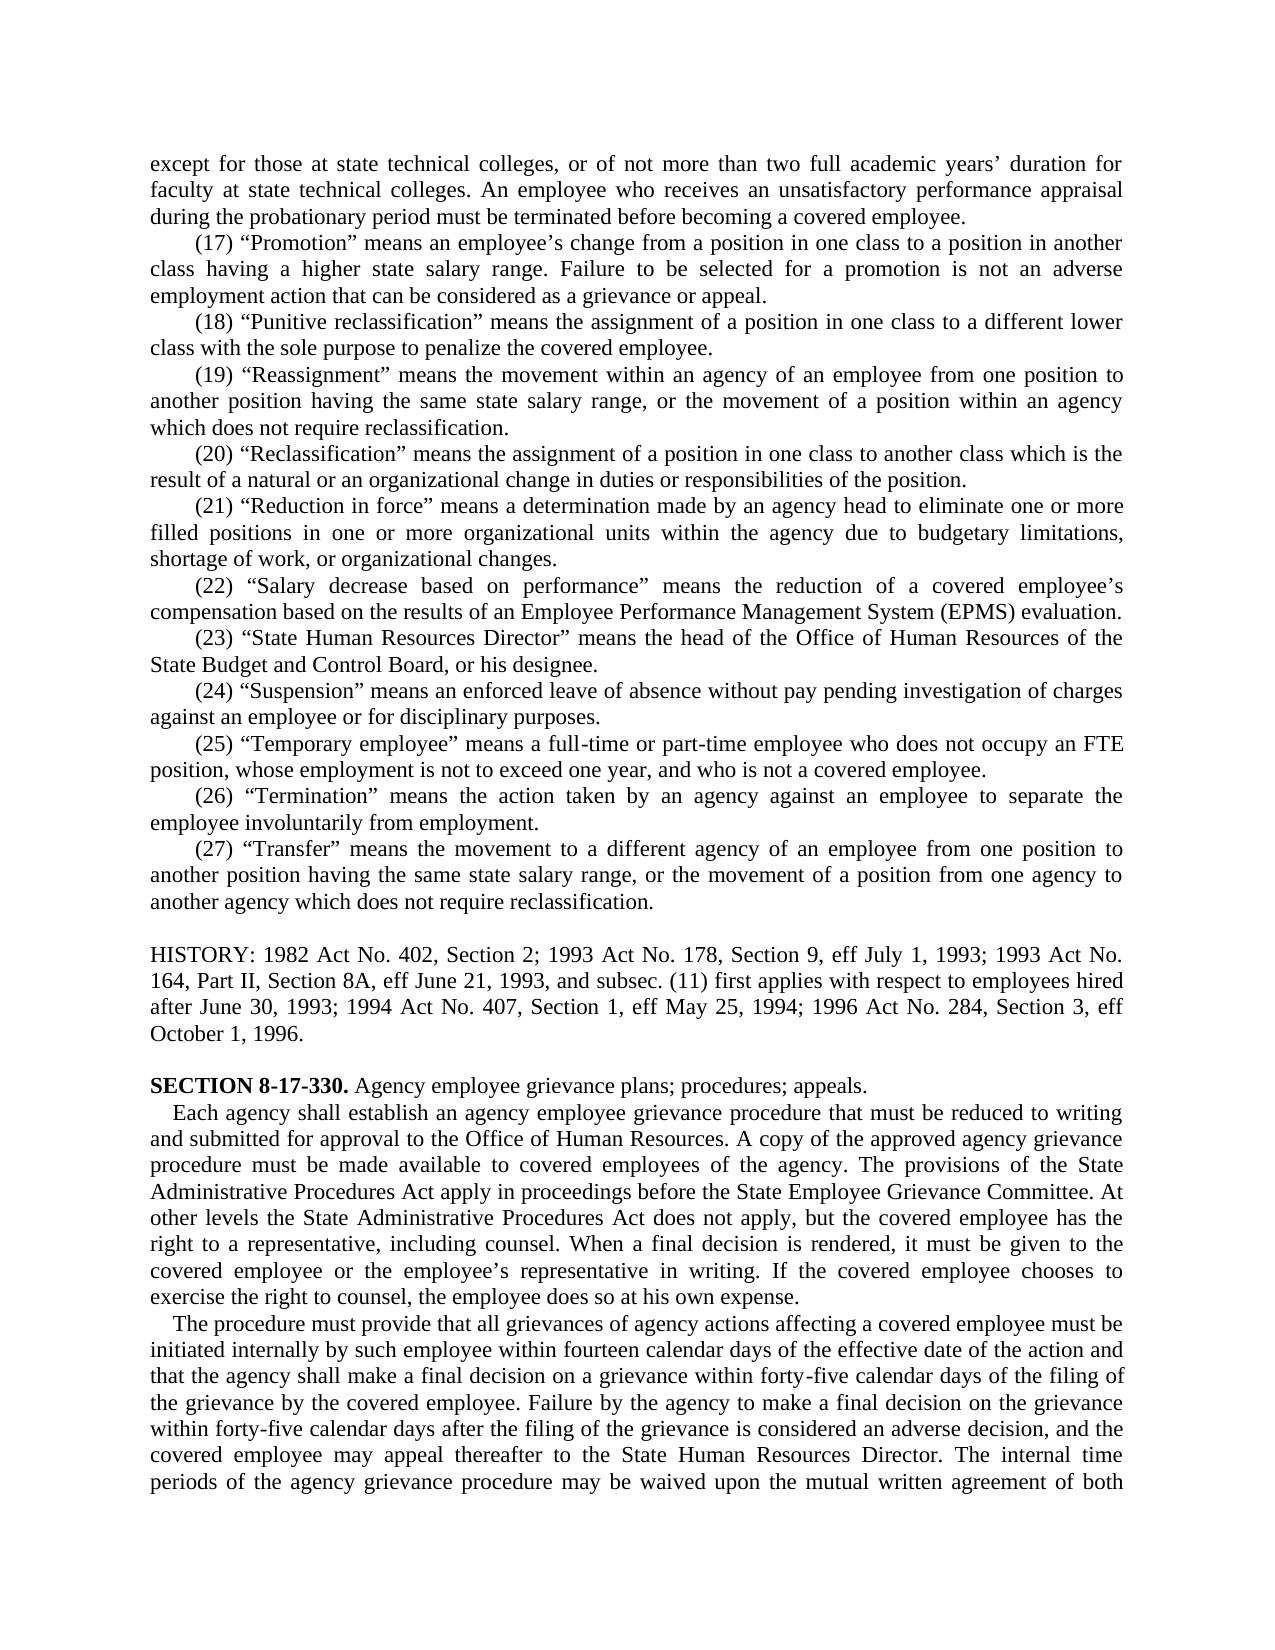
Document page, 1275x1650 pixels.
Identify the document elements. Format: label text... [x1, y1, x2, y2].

text (19) “Reassignment” means the movement within an agency of an employee from one position to another position having the same state salary range, or the movement of a position within an agency which does not require reclassification. [150, 361, 1125, 440]
text (21) “Reduction in force” means a determination made by an agency head to eliminate one or more filled positions in one or more organizational units within the agency due to budgetary limitations, shortage of work, or organizational changes. [150, 493, 1125, 572]
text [150, 150, 1125, 229]
text Each agency shall establish an agency employee grievance procedure that must be reduced to writing and submitted for approval to the Office of Human Resources. A copy of the approved agency grievance procedure must be made available to covered employees of the agency. The provisions of the State Administrative Procedures Act apply in proceedings before the State Employee Grievance Committee. At other levels the State Administrative Procedures Act does not apply, but the covered employee has the right to a representative, including counsel. When a final decision is rendered, it must be given to the covered employee or the employee’s representative in writing. If the covered employee chooses to exercise the right to counsel, the employee does so at his own expense. [150, 1099, 1125, 1309]
text (18) “Punitive reclassification” means the assignment of a position in one class to a different lower class with the sole purpose to penalize the covered employee. [150, 308, 1125, 361]
text (24) “Suspension” means an enforced leave of absence without pay pending investigation of charges against an employee or for disciplinary purposes. [150, 677, 1125, 730]
text HISTORY: 1982 Act No. 402, Section 2; 1993 Act No. 178, Section 9, eff July 1, 1993; 1993 Act No. 164, Part II, Section 8A, eff June 21, 1993, and subsec. (11) first applies with respect to employees hired after June 30, 1993; 1994 Act No. 407, Section 1, eff May 25, 1994; 1996 Act No. 284, Section 3, eff October 1, 1996. [150, 941, 1125, 1046]
text (27) “Transfer” means the movement to a different agency of an employee from one position to another position having the same state salary range, or the movement of a position from one agency to another agency which does not require reclassification. [150, 835, 1125, 914]
text (23) “State Human Resources Director” means the head of the Office of Human Resources of the State Budget and Control Board, or his designee. [150, 624, 1125, 677]
text SECTION 8-17-330. Agency employee grievance plans; procedures; appeals. [150, 1072, 1125, 1099]
text (22) “Salary decrease based on performance” means the reduction of a covered employee’s compensation based on the results of an Employee Performance Management System (EPMS) evaluation. [150, 572, 1125, 624]
text (26) “Termination” means the action taken by an agency against an employee to separate the employee involuntarily from employment. [150, 782, 1125, 835]
text (20) “Reclassification” means the assignment of a position in one class to another class which is the result of a natural or an organizational change in duties or responsibilities of the position. [150, 440, 1125, 493]
text (17) “Promotion” means an employee’s change from a position in one class to a position in another class having a higher state salary range. Failure to be selected for a promotion is not an adverse employment action that can be considered as a grievance or appeal. [150, 229, 1125, 308]
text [150, 1309, 1125, 1494]
text (25) “Temporary employee” means a full-time or part-time employee who does not occupy an FTE position, whose employment is not to exceed one year, and who is not a covered employee. [150, 730, 1125, 782]
